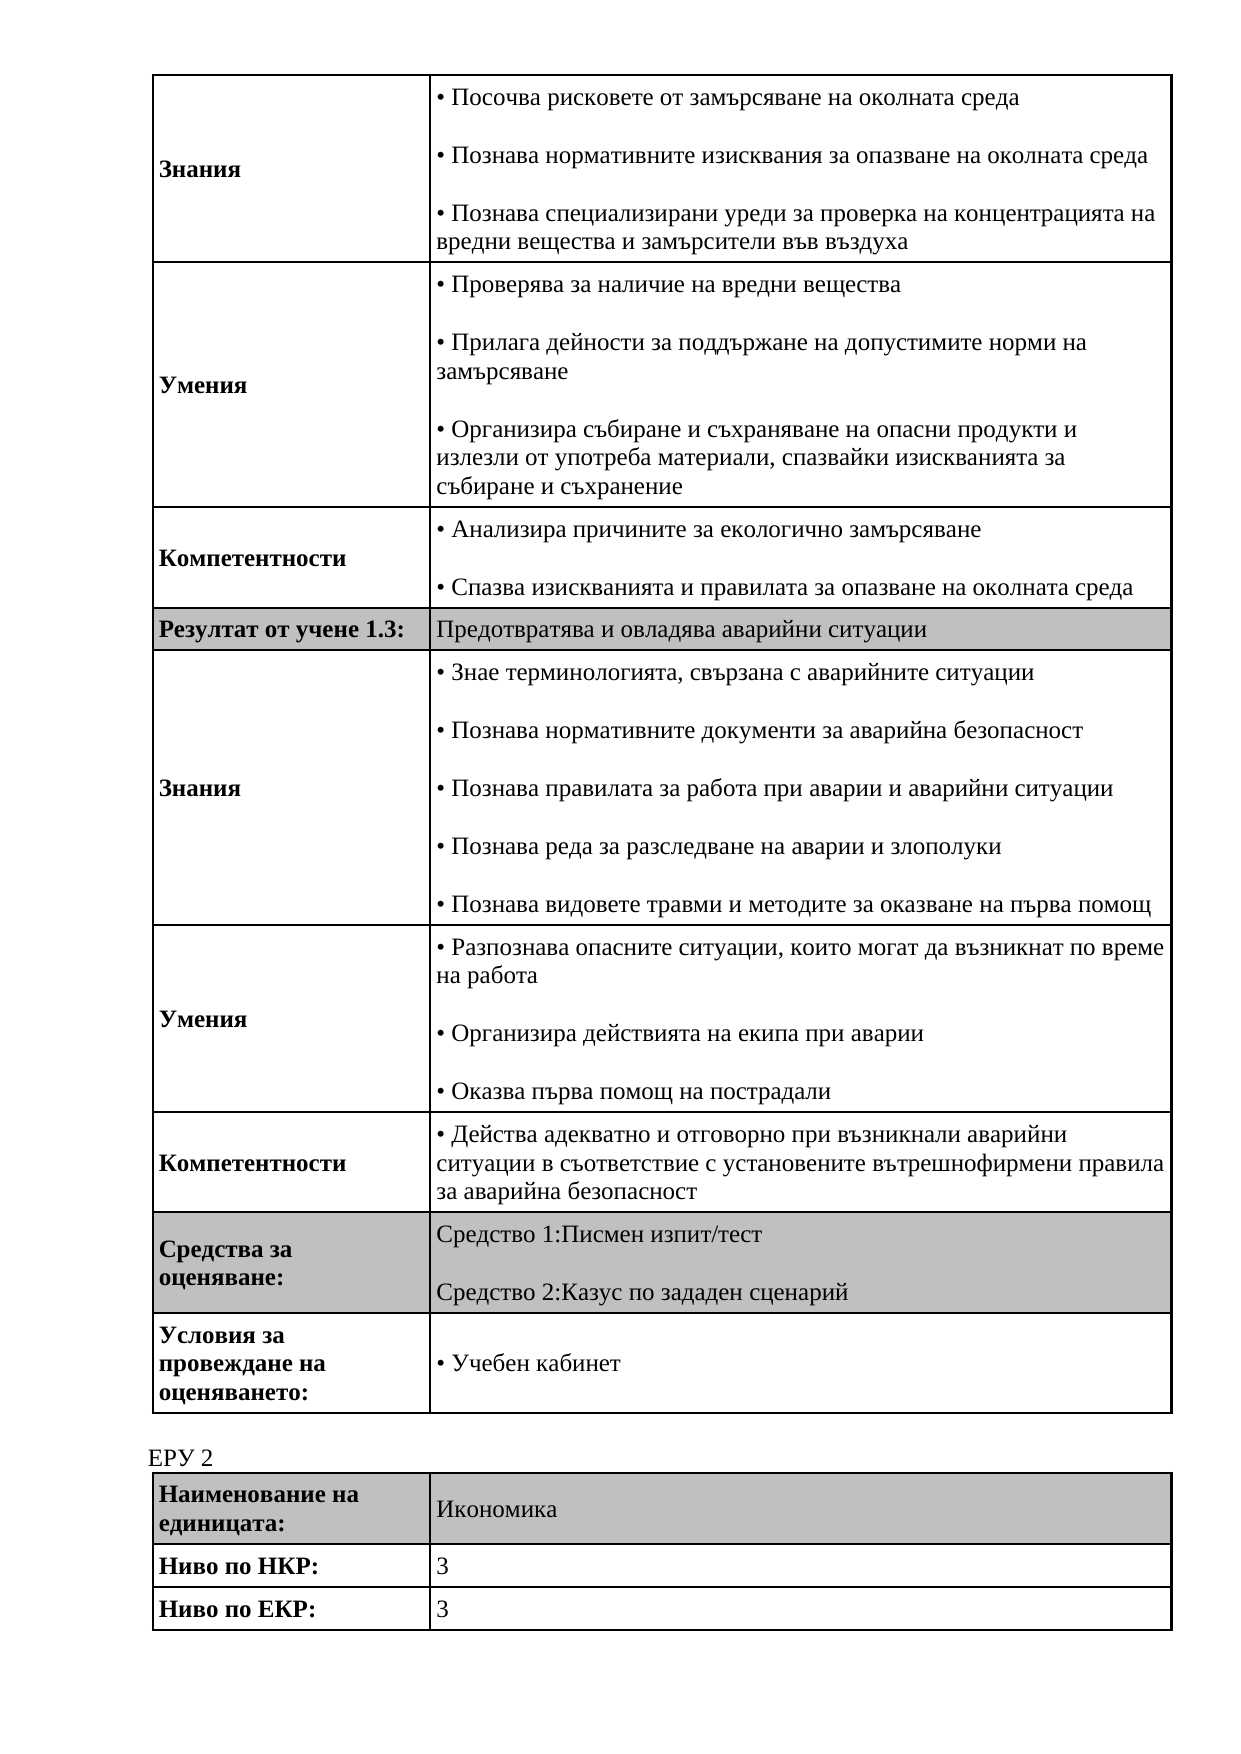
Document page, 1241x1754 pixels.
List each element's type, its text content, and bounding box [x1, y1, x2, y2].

table_cell 3 [431, 1588, 1170, 1628]
table_cell Условия за провеждане на оценяването: [154, 1314, 429, 1412]
table_cell Знания [154, 76, 429, 261]
table_cell Умения [154, 263, 429, 506]
table_cell • Посочва рисковете от замърсяване на околната среда • Познава нормативните изисквания за опазване на околната среда • Познава специализирани уреди за проверка на концентрацията на вредни вещества и замърсители във въздуха [431, 76, 1170, 261]
table_cell • Знае терминологията, свързана с аварийните ситуации • Познава нормативните документи за аварийна безопасност • Познава правилата за работа при аварии и аварийни ситуации • Познава реда за разследване на аварии и злополуки • Познава видовете травми и методите за оказване на първа помощ [431, 651, 1170, 924]
table_cell Средства за оценяване: [154, 1213, 429, 1312]
table_cell • Анализира причините за екологично замърсяване • Спазва изискванията и правилата за опазване на околната среда [431, 508, 1170, 607]
table_cell Предотвратява и овладява аварийни ситуации [431, 609, 1170, 649]
text ЕРУ 2 [148, 1443, 1152, 1472]
table_cell • Учебен кабинет [431, 1314, 1170, 1412]
table_cell Умения [154, 926, 429, 1111]
table_cell Компетентности [154, 1113, 429, 1211]
table_cell • Проверява за наличие на вредни вещества • Прилага дейности за поддържане на допустимите норми на замърсяване • Организира събиране и съхраняване на опасни продукти и излезли от употреба материали, спазвайки изискванията за събиране и съхранение [431, 263, 1170, 506]
table_cell Ниво по ЕКР: [154, 1588, 429, 1628]
table_cell Компетентности [154, 508, 429, 607]
table_cell Средство 1:Писмен изпит/тест Средство 2:Казус по зададен сценарий [431, 1213, 1170, 1312]
table_cell • Разпознава опасните ситуации, които могат да възникнат по време на работа • Организира действията на екипа при аварии • Оказва първа помощ на пострадали [431, 926, 1170, 1111]
table_cell 3 [431, 1545, 1170, 1586]
table_header Икономика [431, 1474, 1170, 1543]
table_cell Резултат от учене 1.3: [154, 609, 429, 649]
table_cell • Действа адекватно и отговорно при възникнали аварийни ситуации в съответствие с установените вътрешнофирмени правила за аварийна безопасност [431, 1113, 1170, 1211]
table_cell Ниво по НКР: [154, 1545, 429, 1586]
table_header Наименование на единицата: [154, 1474, 429, 1543]
table_cell Знания [154, 651, 429, 924]
